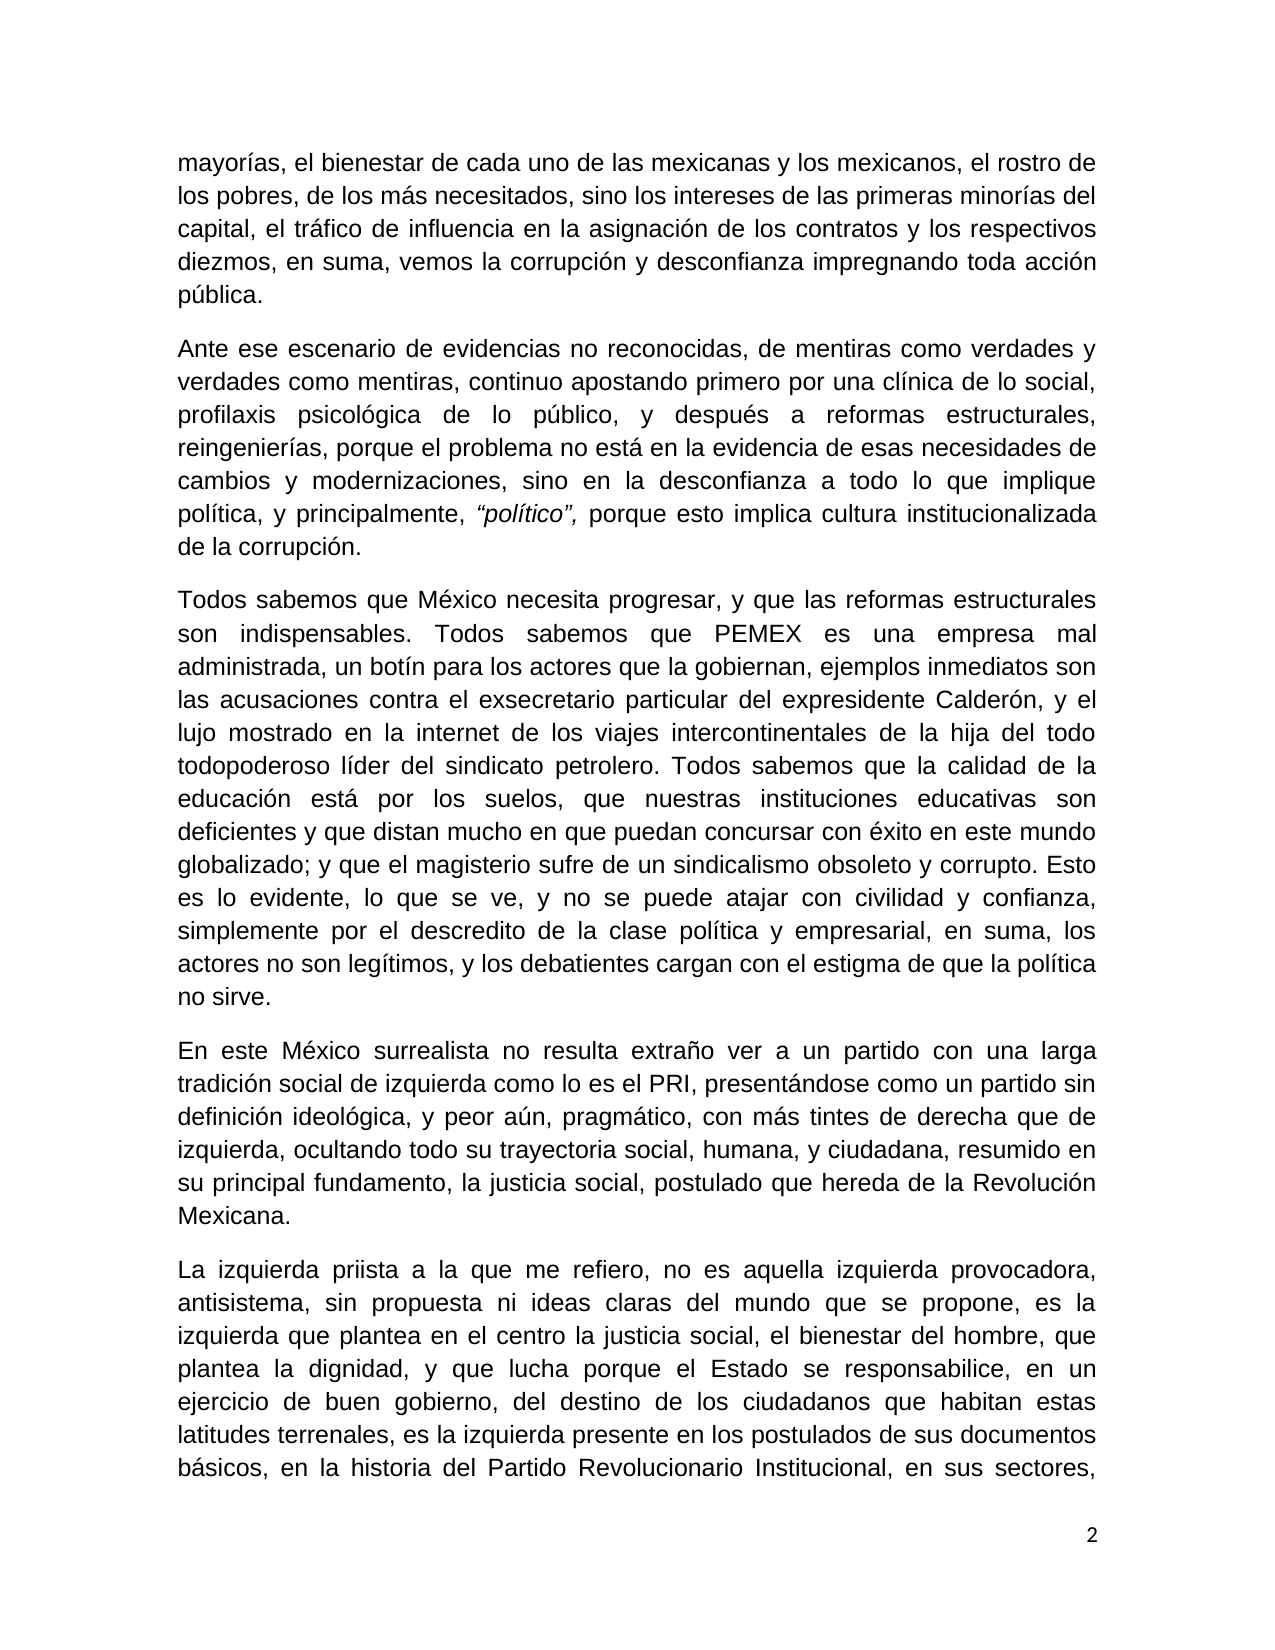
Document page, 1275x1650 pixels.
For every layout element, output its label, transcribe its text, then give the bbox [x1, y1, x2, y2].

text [177, 1254, 1098, 1481]
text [177, 148, 1098, 308]
text Ante ese escenario de evidencias no reconocidas, de mentiras como verdades y verdades como mentiras, continuo apostando primero por una clínica de lo social, profilaxis psicológica de lo público, y después a reformas estructurales, reingenierías, porque el problema no está en la evidencia de esas necesidades de cambios y modernizaciones, sino en la desconfianza a todo lo que implique política, y principalmente, “político”, porque esto implica cultura institucionalizada de la corrupción. [177, 333, 1098, 560]
text En este México surrealista no resulta extraño ver a un partido con una larga tradición social de izquierda como lo es el PRI, presentándose como un partido sin definición ideológica, y peor aún, pragmático, con más tintes de derecha que de izquierda, ocultando todo su trayectoria social, humana, y ciudadana, resumido en su principal fundamento, la justicia social, postulado que hereda de la Revolución Mexicana. [177, 1036, 1098, 1229]
text Todos sabemos que México necesita progresar, y que las reformas estructurales son indispensables. Todos sabemos que PEMEX es una empresa mal administrada, un botín para los actores que la gobiernan, ejemplos inmediatos son las acusaciones contra el exsecretario particular del expresidente Calderón, y el lujo mostrado en la internet de los viajes intercontinentales de la hija del todo todopoderoso líder del sindicato petrolero. Todos sabemos que la calidad de la educación está por los suelos, que nuestras instituciones educativas son deficientes y que distan mucho en que puedan concursar con éxito en este mundo globalizado; y que el magisterio sufre de un sindicalismo obsoleto y corrupto. Esto es lo evidente, lo que se ve, y no se puede atajar con civilidad y confianza, simplemente por el descredito de la clase política y empresarial, en suma, los actores no son legítimos, y los debatientes cargan con el estigma de que la política no sirve. [177, 586, 1098, 1011]
